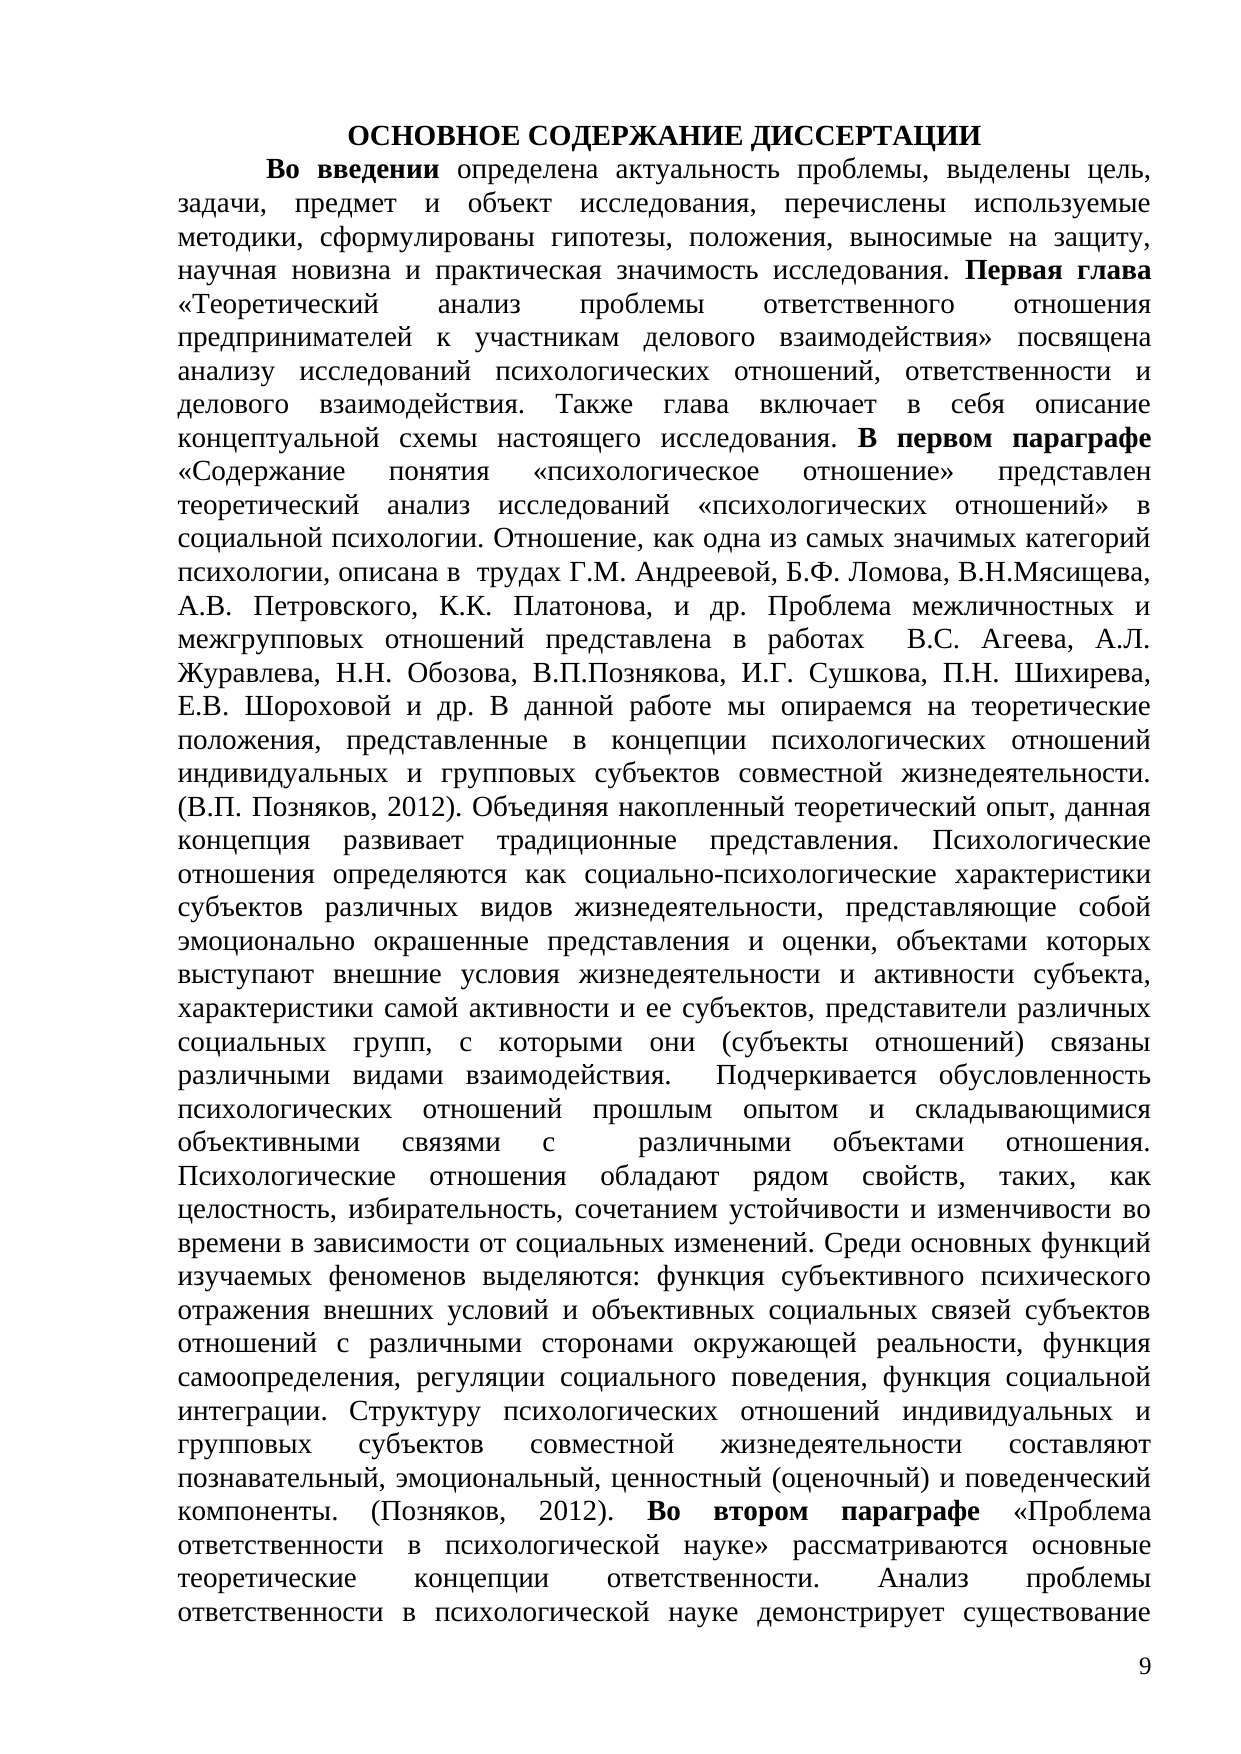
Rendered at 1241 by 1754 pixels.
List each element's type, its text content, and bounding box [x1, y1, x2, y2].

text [177, 152, 1152, 1627]
text ОСНОВНОЕ СОДЕРЖАНИЕ ДИССЕРТАЦИИ [177, 118, 1152, 152]
